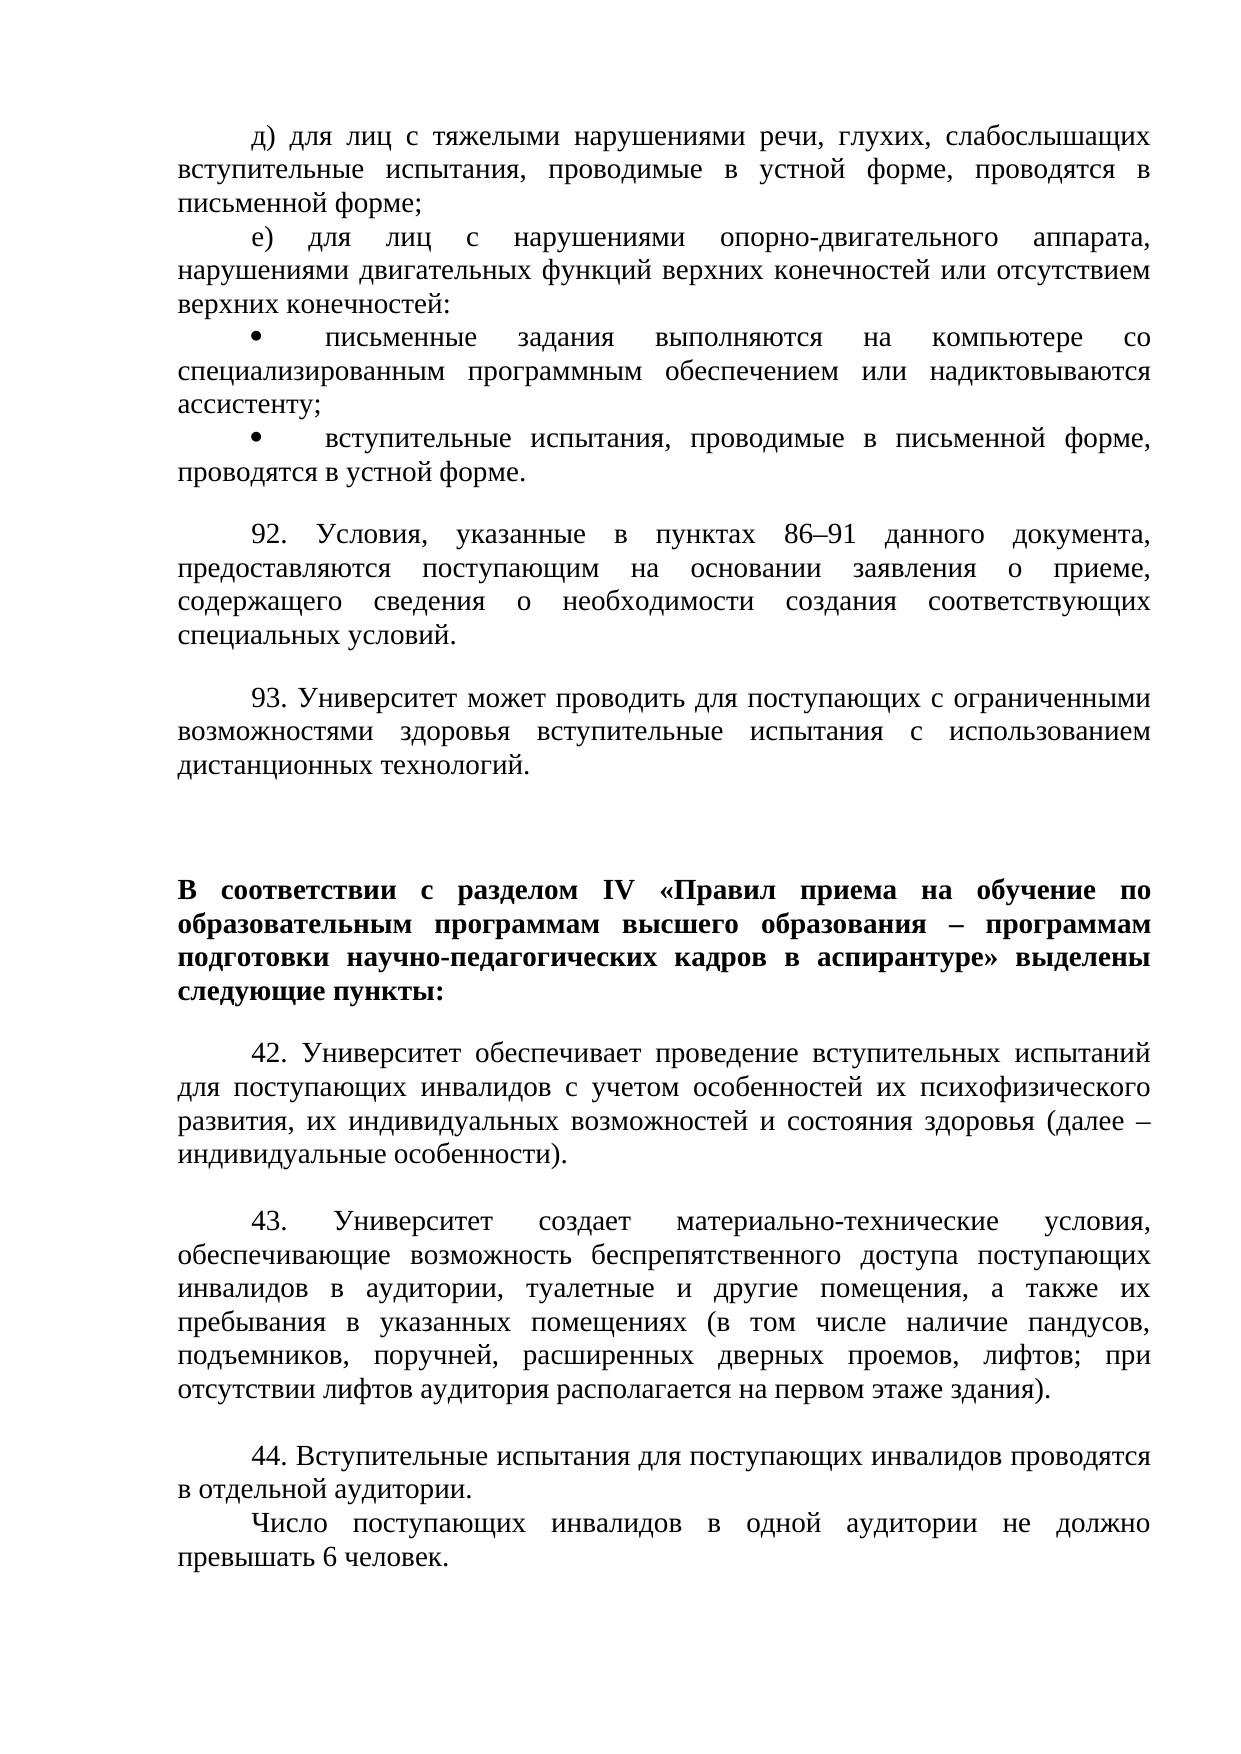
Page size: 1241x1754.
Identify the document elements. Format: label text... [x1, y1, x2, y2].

list письменные задания выполняются на компьютере со специализированным программным обеспечением или надиктовываются ассистенту; [177, 386, 1152, 487]
list вступительные испытания, проводимые в письменной форме, проводятся в устной форме. [177, 487, 1152, 554]
text г) для слепоглухих предоставляются услуги тифлосурдопереводчика (помимо требований, выполняемых соответственно для слепых и глухих); [177, 118, 1152, 185]
text В соответствии с разделом IV «Правил приема на обучение по образовательным программам высшего образования – программам подготовки научно-педагогических кадров в аспирантуре» выделены следующие пункты: [177, 939, 1152, 1073]
text 92. Условия, указанные в пунктах 86–91 данного документа, предоставляются поступающим на основании заявления о приеме, содержащего сведения о необходимости создания соответствующих специальных условий. [177, 583, 1152, 718]
text 42. Университет обеспечивает проведение вступительных испытаний для поступающих инвалидов с учетом особенностей их психофизического развития, их индивидуальных возможностей и состояния здоровья (далее – индивидуальные особенности). [177, 1103, 1152, 1237]
text е) для лиц с нарушениями опорно-двигательного аппарата, нарушениями двигательных функций верхних конечностей или отсутствием верхних конечностей: [177, 286, 1152, 386]
text 43. Университет создает материально-технические условия, обеспечивающие возможность беспрепятственного доступа поступающих инвалидов в аудитории, туалетные и другие помещения, а также их пребывания в указанных помещениях (в том числе наличие пандусов, подъемников, поручней, расширенных дверных проемов, лифтов; при отсутствии лифтов аудитория располагается на первом этаже здания). [177, 1270, 1152, 1472]
text д) для лиц с тяжелыми нарушениями речи, глухих, слабослышащих вступительные испытания, проводимые в устной форме, проводятся в письменной форме; [177, 185, 1152, 286]
text 44. Вступительные испытания для поступающих инвалидов проводятся в отдельной аудитории. [177, 1505, 1152, 1572]
text 93. Университет может проводить для поступающих с ограниченными возможностями здоровья вступительные испытания с использованием дистанционных технологий. [177, 747, 1152, 847]
